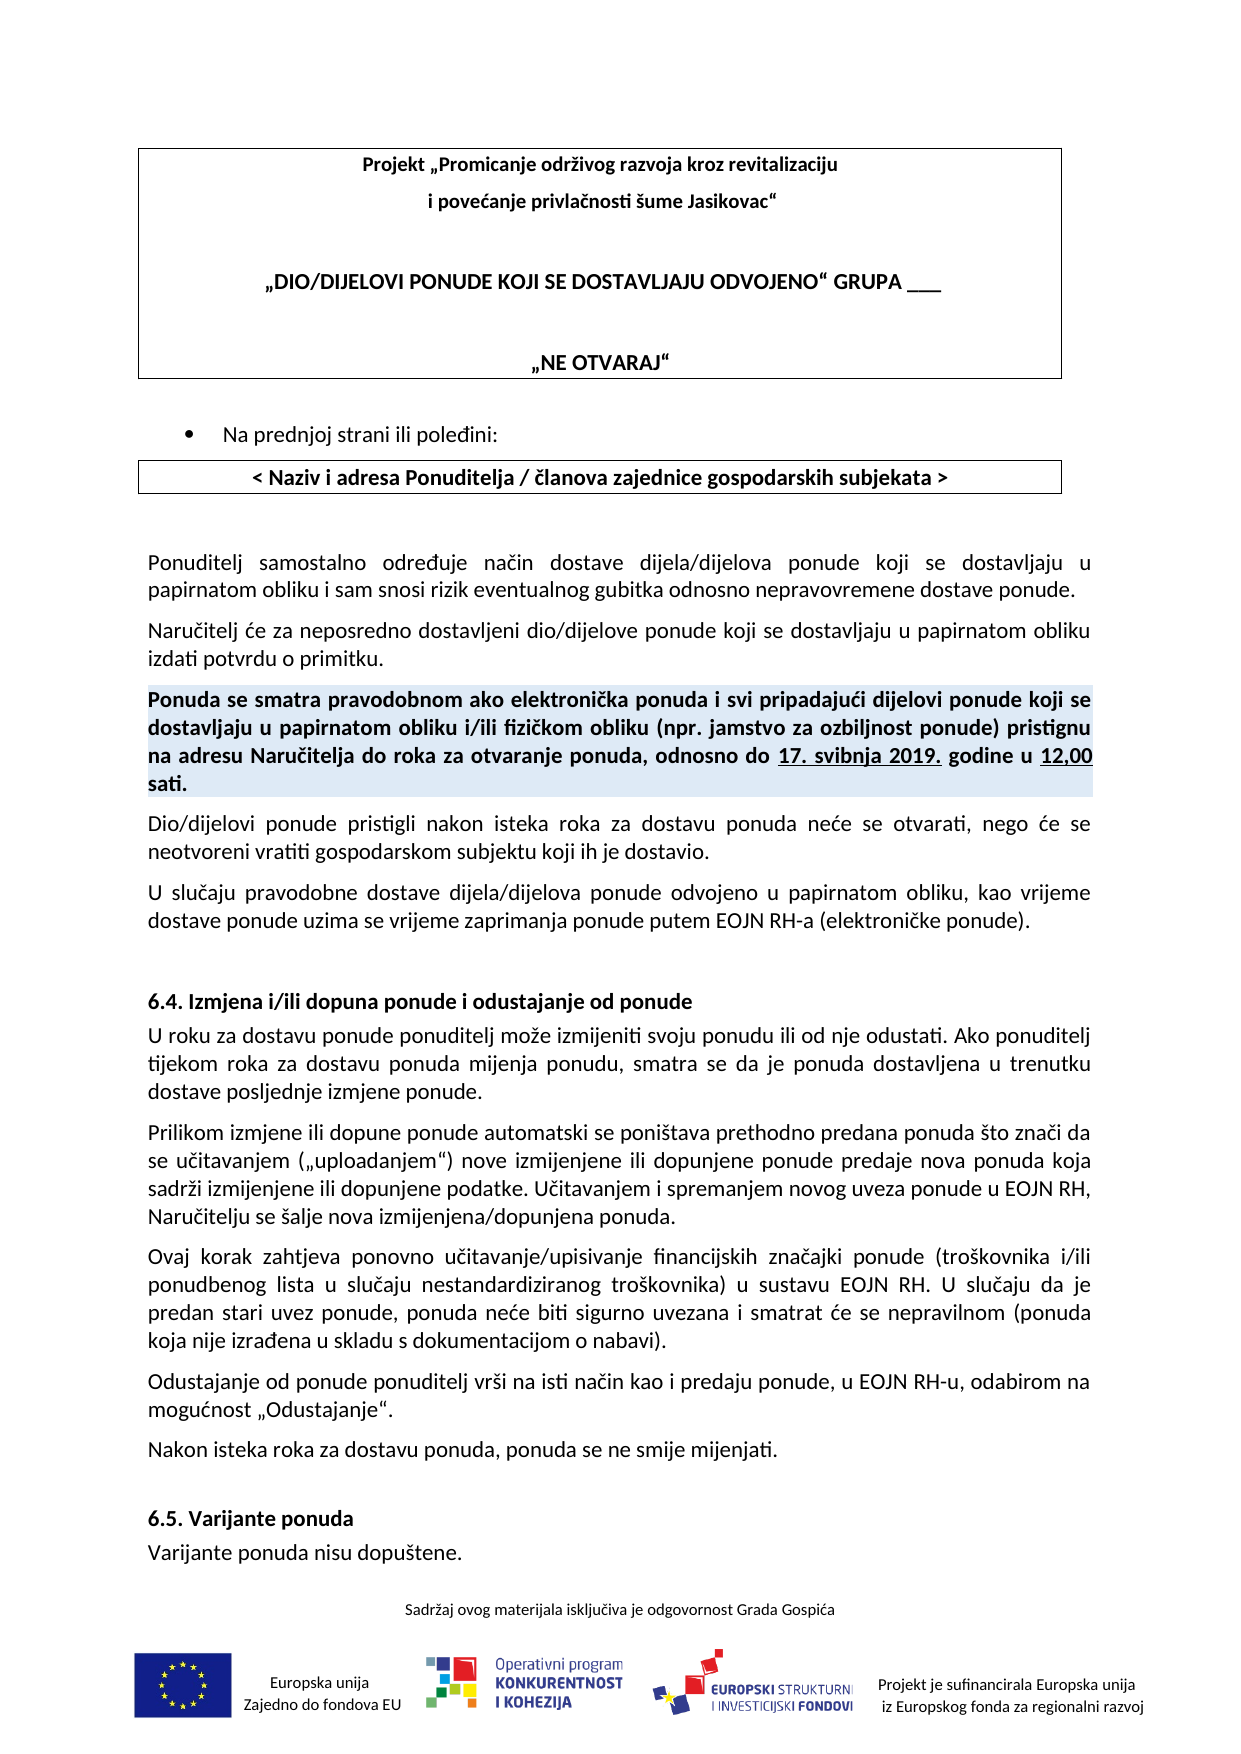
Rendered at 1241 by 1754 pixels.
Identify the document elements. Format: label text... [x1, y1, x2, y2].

text U roku za dostavu ponude ponuditelj može izmijeniti svoju ponudu ili od nje odustati. Ako ponuditelj tijekom roka za dostavu ponuda mijenja ponudu, smatra se da je ponuda dostavljena u trenutku dostave posljednje izmjene ponude. [148, 1021, 1093, 1105]
text U slučaju pravodobne dostave dijela/dijelova ponude odvojeno u papirnatom obliku, kao vrijeme dostave ponude uzima se vrijeme zaprimanja ponude putem EOJN RH-a (elektroničke ponude). [148, 878, 1093, 934]
text Dio/dijelovi ponude pristigli nakon isteka roka za dostavu ponuda neće se otvarati, nego će se neotvoreni vratiti gospodarskom subjektu koji ih je dostavio. [148, 809, 1093, 865]
text Odustajanje od ponude ponuditelj vrši na isti način kao i predaju ponude, u EOJN RH-u, odabirom na mogućnost „Odustajanje“. [148, 1367, 1093, 1423]
picture [426, 1657, 623, 1710]
text Varijante ponuda nisu dopuštene. [148, 1538, 1093, 1566]
text Naručitelj će za neposredno dostavljeni dio/dijelove ponude koji se dostavljaju u papirnatom obliku izdati potvrdu o primitku. [148, 616, 1093, 672]
text Prilikom izmjene ili dopune ponude automatski se poništava prethodno predana ponuda što znači da se učitavanjem („uploadanjem“) nove izmijenjene ili dopunjene ponude predaje nova ponuda koja sadrži izmijenjene ili dopunjene podatke. Učitavanjem i spremanjem novog uveza ponude u EOJN RH, Naručitelju se šalje nova izmijenjena/dopunjena ponuda. [148, 1118, 1093, 1230]
text „NE OTVARAJ“ [139, 345, 1061, 378]
text Ponuda se smatra pravodobnom ako elektronička ponuda i svi pripadajući dijelovi ponude koji se dostavljaju u papirnatom obliku i/ili fizičkom obliku (npr. jamstvo za ozbiljnost ponude) pristignu na adresu Naručitelja do roka za otvaranje ponuda, odnosno do 17. svibnja 2019. godine u 12,00 sati. [148, 685, 1093, 797]
text Ovaj korak zahtjeva ponovno učitavanje/upisivanje financijskih značajki ponude (troškovnika i/ili ponudbenog lista u slučaju nestandardiziranog troškovnika) u sustavu EOJN RH. U slučaju da je predan stari uvez ponude, ponuda neće biti sigurno uvezana i smatrat će se nepravilnom (ponuda koja nije izrađena u skladu s dokumentacijom o nabavi). [148, 1242, 1093, 1354]
text < Naziv i adresa Ponuditelja / članova zajednice gospodarskih subjekata > [139, 461, 1061, 493]
text i povećanje privlačnosti šume Jasikovac“ [139, 186, 1061, 214]
list Na prednjoj strani ili poleđini: [185, 420, 1053, 448]
text 6.5. Varijante ponuda [148, 1504, 1093, 1532]
picture [132, 1651, 233, 1719]
text Projekt „Promicanje održivog razvoja kroz revitalizaciju [139, 149, 1061, 176]
picture [652, 1649, 853, 1715]
text „DIO/DIJELOVI PONUDE KOJI SE DOSTAVLJAJU ODVOJENO“ GRUPA ___ [139, 264, 1061, 295]
text Ponuditelj samostalno određuje način dostave dijela/dijelova ponude koji se dostavljaju u papirnatom obliku i sam snosi rizik eventualnog gubitka odnosno nepravovremene dostave ponude. [148, 548, 1093, 604]
text 6.4. Izmjena i/ili dopuna ponude i odustajanje od ponude [148, 987, 1093, 1015]
text Nakon isteka roka za dostavu ponuda, ponuda se ne smije mijenjati. [148, 1435, 1093, 1463]
